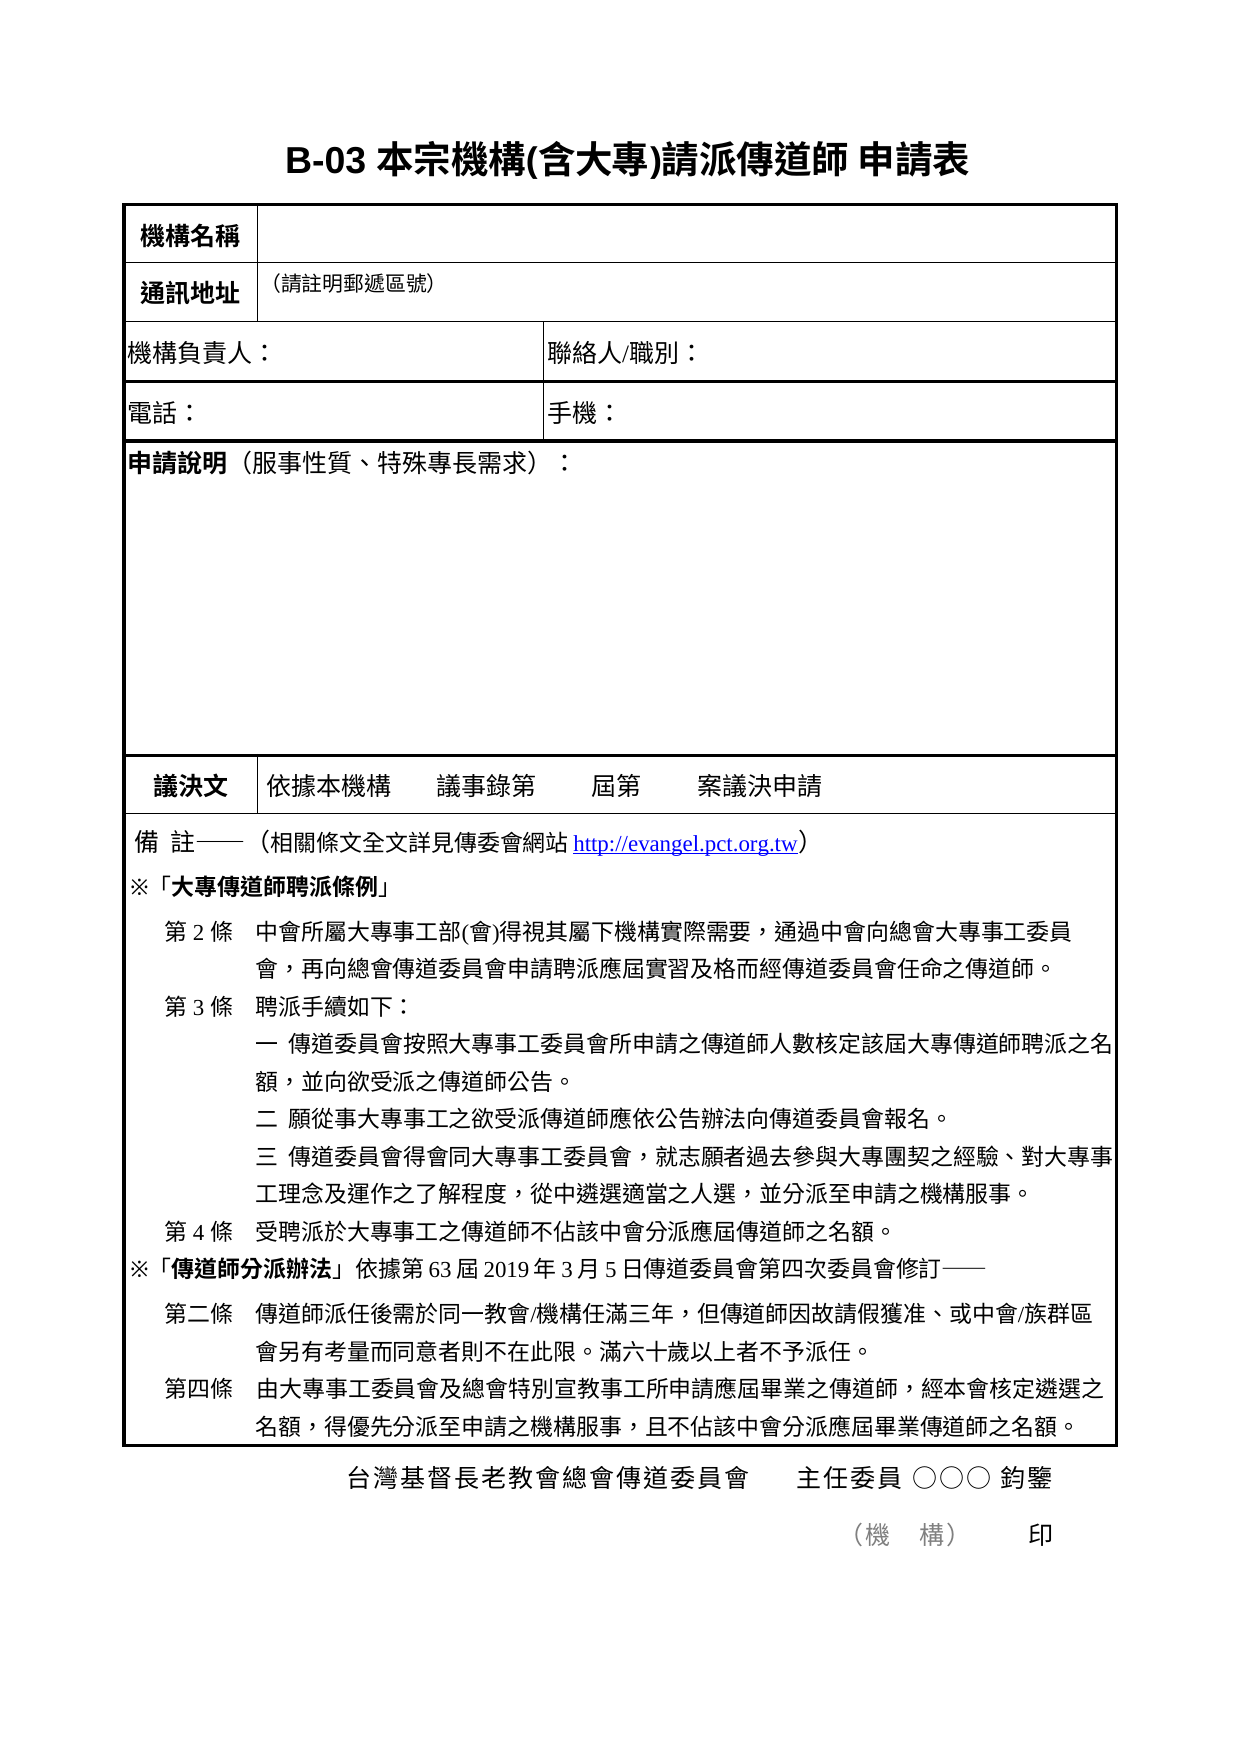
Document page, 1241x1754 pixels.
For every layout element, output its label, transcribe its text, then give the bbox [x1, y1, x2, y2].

table_cell 備 註——（相關條文全文詳見傳委會網站http://evangel.pct.org.tw） ※「大專傳道師聘派條例」 第 2 條 中會所屬大專事工部(會)得視其屬下機構實際需要，通過中會向總會大專事工委員會，再向總會傳道委員會申請聘派應屆實習及格而經傳道委員會任命之傳道師。 第 3 條 聘派手續如下： 一 傳道委員會按照大專事工委員會所申請之傳道師人數核定該屆大專傳道師聘派之名額，並向欲受派之傳道師公告。 二 願從事大專事工之欲受派傳道師應依公告辦法向傳道委員會報名。 三 傳道委員會得會同大專事工委員會，就志願者過去參與大專團契之經驗、對大專事工理念及運作之了解程度，從中遴選適當之人選，並分派至申請之機構服事。 第 4 條 受聘派於大專事工之傳道師不佔該中會分派應屆傳道師之名額。 ※「傳道師分派辦法」依據第63屆2019年3月5日傳道委員會第四次委員會修訂—— 第二條 傳道師派任後需於同一教會/機構任滿三年，但傳道師因故請假獲准、或中會/族群區會另有考量而同意者則不在此限。滿六十歲以上者不予派任。 第四條 由大專事工委員會及總會特別宣教事工所申請應屆畢業之傳道師，經本會核定遴選之名額，得優先分派至申請之機構服事，且不佔該中會分派應屆畢業傳道師之名額。 [126, 814, 1115, 1444]
table_cell 聯絡人/職別： [544, 322, 1115, 380]
text 台灣基督長老教會總會傳道委員會 主任委員 ○○○ 鈞鑒 [187, 1458, 1053, 1496]
table_cell 申請說明（服事性質、特殊專長需求）： [126, 443, 1115, 754]
table_cell 依據本機構 議事錄第 屆第 案議決申請 [258, 757, 1115, 813]
text （機 構） 印 [187, 1514, 1053, 1552]
text B-03 本宗機構(含大專)請派傳道師 申請表 [285, 130, 1053, 184]
table_cell 手機： [544, 383, 1115, 439]
table_header [258, 206, 1115, 262]
table_header 機構名稱 [126, 206, 257, 262]
table_cell 機構負責人： [126, 322, 543, 380]
table_cell （請註明郵遞區號） [258, 263, 1115, 321]
table_cell 電話： [126, 383, 543, 439]
table_cell 通訊地址 [126, 263, 257, 321]
table_cell 議決文 [126, 757, 257, 813]
